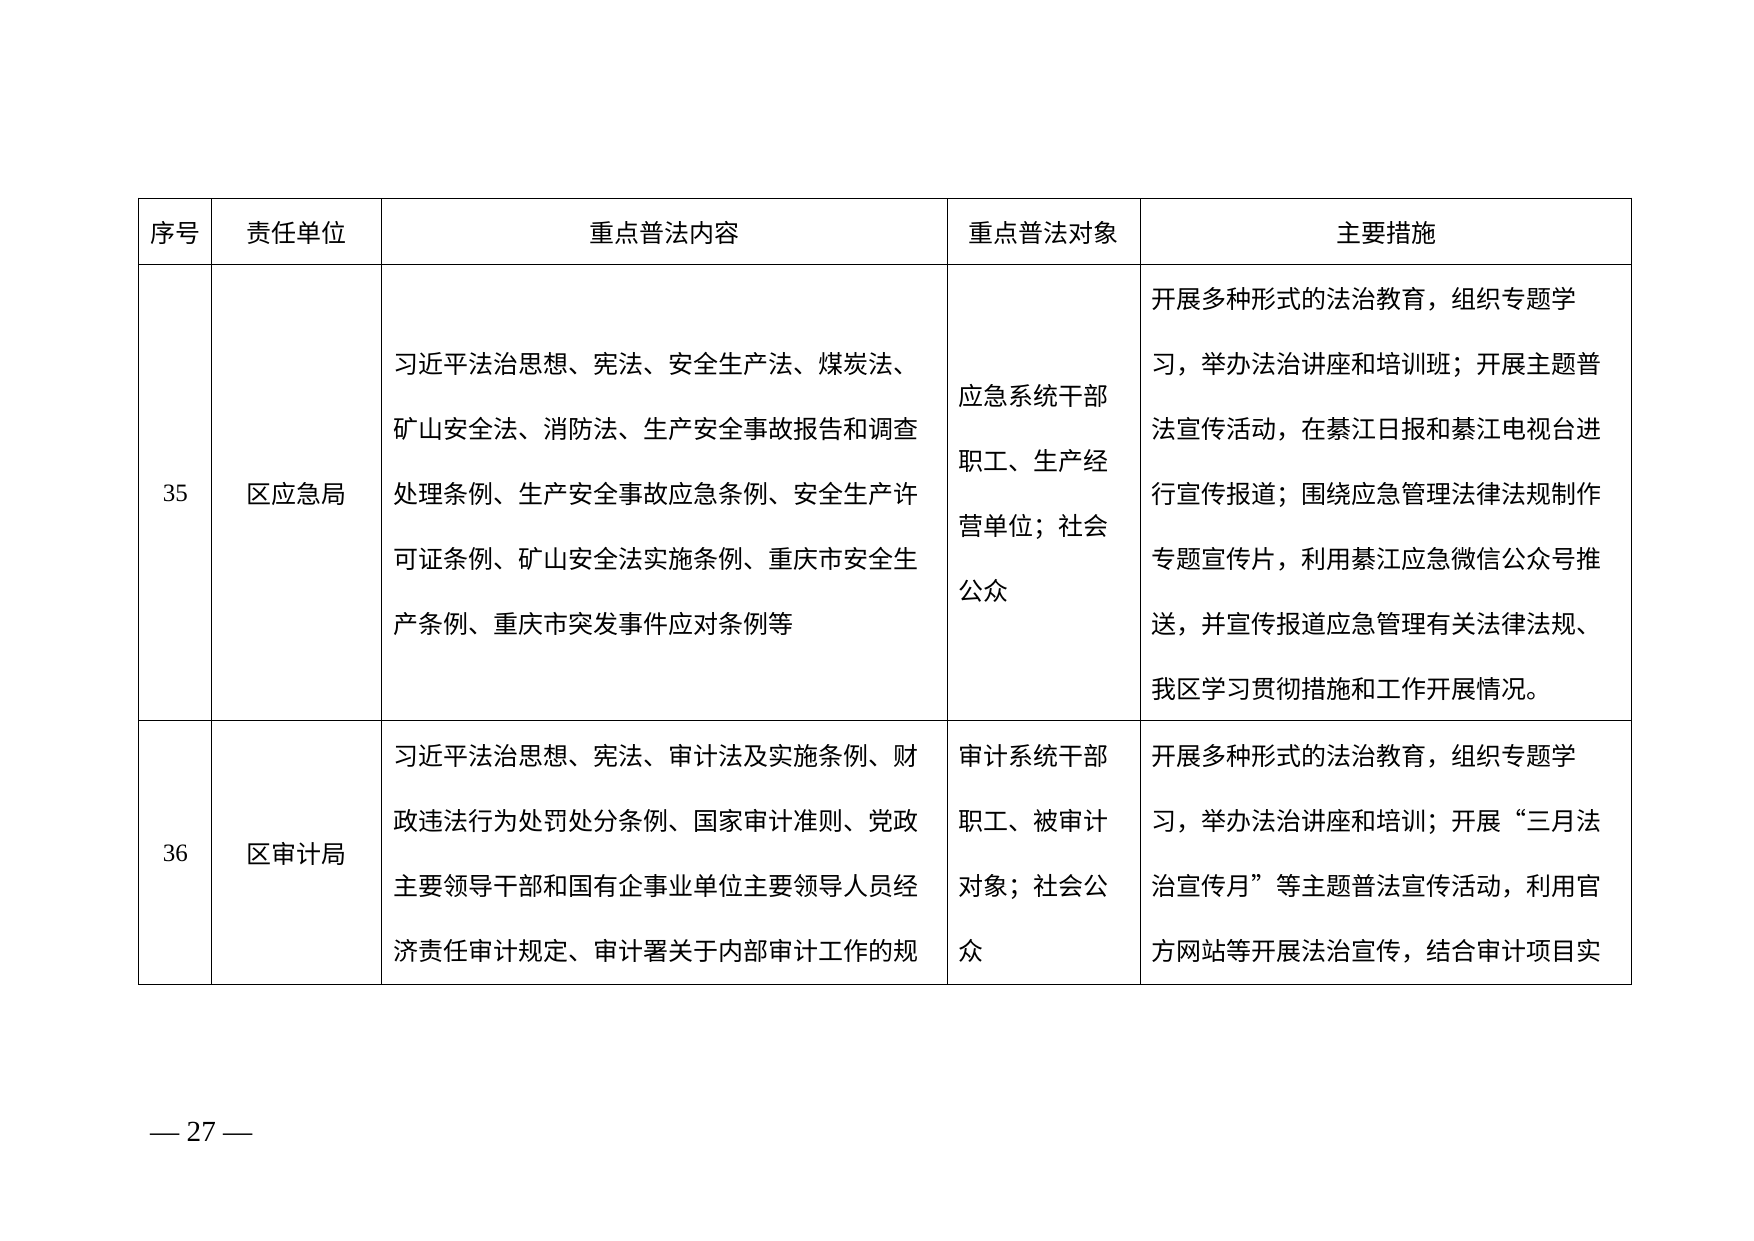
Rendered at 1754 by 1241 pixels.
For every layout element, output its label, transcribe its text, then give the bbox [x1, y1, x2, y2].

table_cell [1141, 721, 1631, 984]
table_cell 区审计局 [212, 721, 381, 984]
table_header 序号 [139, 199, 211, 264]
table_header 责任单位 [212, 199, 381, 264]
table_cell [382, 721, 947, 984]
table_header 重点普法对象 [948, 199, 1140, 264]
table_cell 应急系统干部职工、生产经营单位；社会公众 [948, 265, 1140, 720]
table_cell 开展多种形式的法治教育，组织专题学习，举办法治讲座和培训班；开展主题普法宣传活动，在綦江日报和綦江电视台进行宣传报道；围绕应急管理法律法规制作专题宣传片，利用綦江应急微信公众号推送，并宣传报道应急管理有关法律法规、我区学习贯彻措施和工作开展情况。 [1141, 265, 1631, 720]
table_header 重点普法内容 [382, 199, 947, 264]
table_cell 区应急局 [212, 265, 381, 720]
table_header 主要措施 [1141, 199, 1631, 264]
table_cell 审计系统干部职工、被审计对象；社会公众 [948, 721, 1140, 984]
table_cell 习近平法治思想、宪法、安全生产法、煤炭法、矿山安全法、消防法、生产安全事故报告和调查处理条例、生产安全事故应急条例、安全生产许可证条例、矿山安全法实施条例、重庆市安全生产条例、重庆市突发事件应对条例等 [382, 265, 947, 720]
table_cell 36 [139, 721, 211, 984]
table_cell 35 [139, 265, 211, 720]
